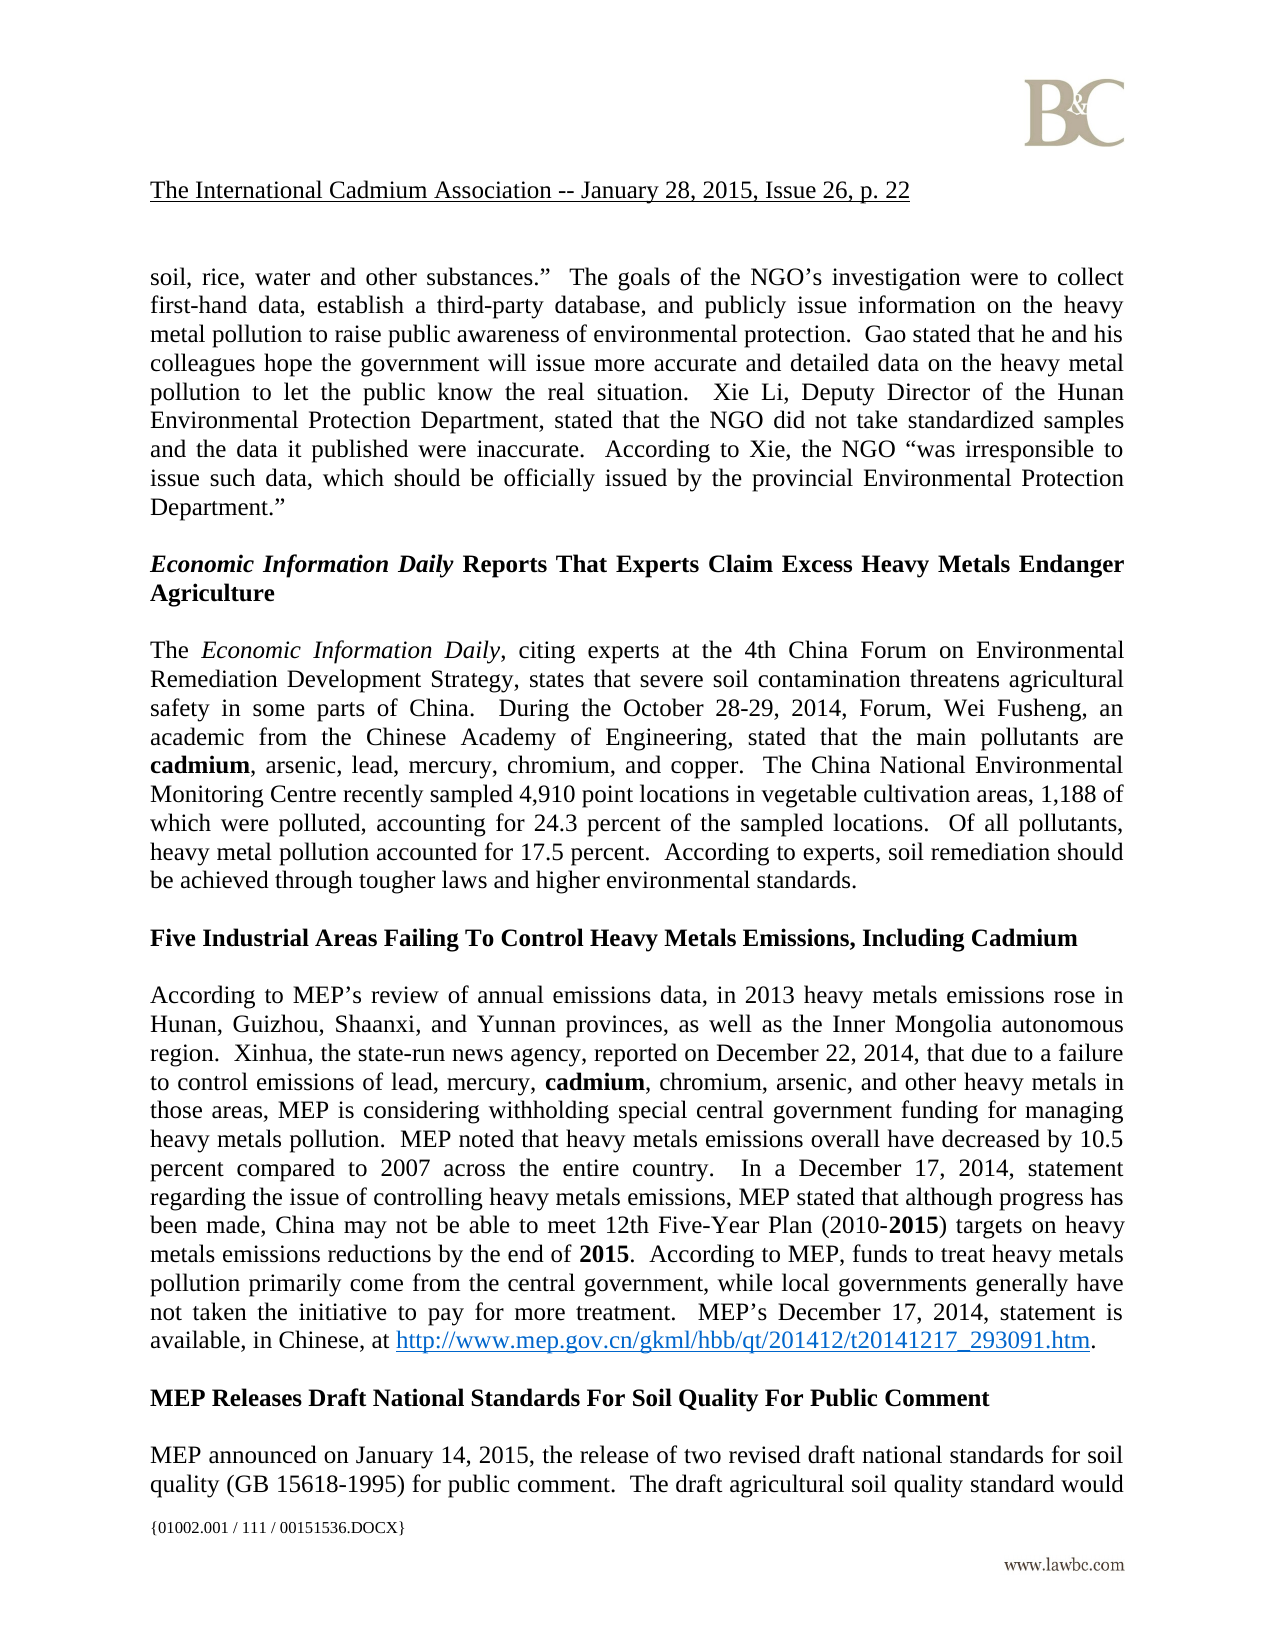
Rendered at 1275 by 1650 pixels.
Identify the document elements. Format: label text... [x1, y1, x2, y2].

text MEP Releases Draft National Standards For Soil Quality For Public Comment [150, 1383, 1125, 1412]
text The Economic Information Daily, citing experts at the 4th China Forum on Environmental Remediation Development Strategy, states that severe soil contamination threatens agricultural safety in some parts of China. During the October 28-29, 2014, Forum, Wei Fusheng, an academic from the Chinese Academy of Engineering, stated that the main pollutants are cadmium, arsenic, lead, mercury, chromium, and copper. The China National Environmental Monitoring Centre recently sampled 4,910 point locations in vegetable cultivation areas, 1,188 of which were polluted, accounting for 24.3 percent of the sampled locations. Of all pollutants, heavy metal pollution accounted for 17.5 percent. According to experts, soil remediation should be achieved through tougher laws and higher environmental standards. [150, 636, 1125, 894]
text Five Industrial Areas Failing To Control Heavy Metals Emissions, Including Cadmium [150, 923, 1125, 952]
text Economic Information Daily Reports That Experts Claim Excess Heavy Metals Endanger Agriculture [150, 549, 1125, 607]
picture [1000, 1555, 1125, 1575]
picture [1023, 75, 1125, 147]
text According to MEP’s review of annual emissions data, in 2013 heavy metals emissions rose in Hunan, Guizhou, Shaanxi, and Yunnan provinces, as well as the Inner Mongolia autonomous region. Xinhua, the state-run news agency, reported on December 22, 2014, that due to a failure to control emissions of lead, mercury, cadmium, chromium, arsenic, and other heavy metals in those areas, MEP is considering withholding special central government funding for managing heavy metals pollution. MEP noted that heavy metals emissions overall have decreased by 10.5 percent compared to 2007 across the entire country. In a December 17, 2014, statement regarding the issue of controlling heavy metals emissions, MEP stated that although progress has been made, China may not be able to meet 12th Five-Year Plan (2010-2015) targets on heavy metals emissions reductions by the end of 2015. According to MEP, funds to treat heavy metals pollution primarily come from the central government, while local governments generally have not taken the initiative to pay for more treatment. MEP’s December 17, 2014, statement is available, in Chinese, at http://www.mep.gov.cn/gkml/hbb/qt/201412/t20141217_293091.htm. [150, 981, 1125, 1354]
